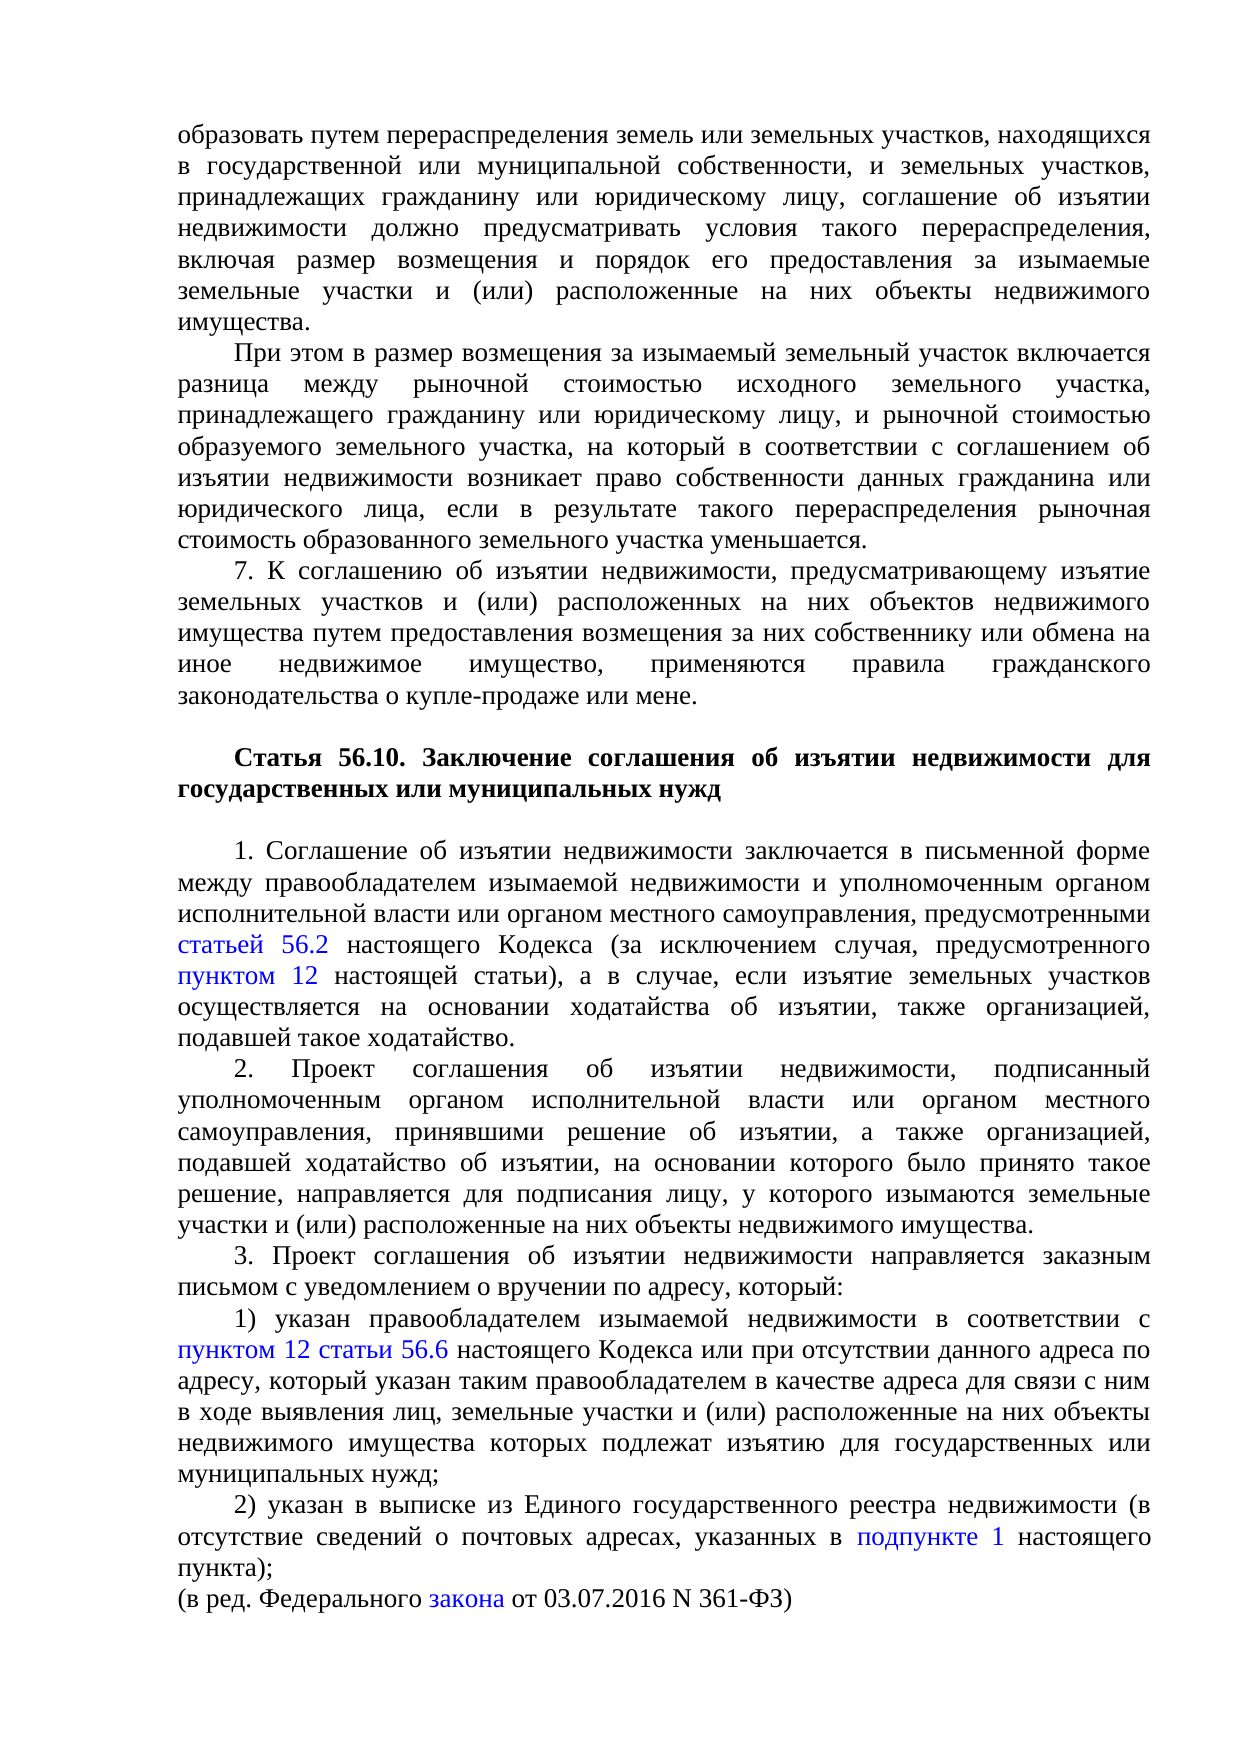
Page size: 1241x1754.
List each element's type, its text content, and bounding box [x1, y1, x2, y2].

text 1) указан правообладателем изымаемой недвижимости в соответствии с пунктом 12 статьи 56.6 настоящего Кодекса или при отсутствии данного адреса по адресу, который указан таким правообладателем в качестве адреса для связи с ним в ходе выявления лиц, земельные участки и (или) расположенные на них объекты недвижимого имущества которых подлежат изъятию для государственных или муниципальных нужд; [177, 1302, 1152, 1488]
text 1. Соглашение об изъятии недвижимости заключается в письменной форме между правообладателем изымаемой недвижимости и уполномоченным органом исполнительной власти или органом местного самоуправления, предусмотренными статьей 56.2 настоящего Кодекса (за исключением случая, предусмотренного пунктом 12 настоящей статьи), а в случае, если изъятие земельных участков осуществляется на основании ходатайства об изъятии, также организацией, подавшей такое ходатайство. [177, 834, 1152, 1052]
text 3. Проект соглашения об изъятии недвижимости направляется заказным письмом с уведомлением о вручении по адресу, который: [177, 1239, 1152, 1302]
text 2) указан в выписке из Единого государственного реестра недвижимости (в отсутствие сведений о почтовых адресах, указанных в подпункте 1 настоящего пункта); [177, 1488, 1152, 1582]
text 2. Проект соглашения об изъятии недвижимости, подписанный уполномоченным органом исполнительной власти или органом местного самоуправления, принявшими решение об изъятии, а также организацией, подавшей ходатайство об изъятии, на основании которого было принято такое решение, направляется для подписания лицу, у которого изымаются земельные участки и (или) расположенные на них объекты недвижимого имущества. [177, 1052, 1152, 1239]
title Статья 56.10. Заключение соглашения об изъятии недвижимости для государственных или муниципальных нужд [177, 741, 1152, 803]
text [177, 118, 1152, 336]
text 7. К соглашению об изъятии недвижимости, предусматривающему изъятие земельных участков и (или) расположенных на них объектов недвижимого имущества путем предоставления возмещения за них собственнику или обмена на иное недвижимое имущество, применяются правила гражданского законодательства о купле-продаже или мене. [177, 554, 1152, 710]
text (в ред. Федерального закона от 03.07.2016 N 361-ФЗ) [177, 1582, 1152, 1613]
text При этом в размер возмещения за изымаемый земельный участок включается разница между рыночной стоимостью исходного земельного участка, принадлежащего гражданину или юридическому лицу, и рыночной стоимостью образуемого земельного участка, на который в соответствии с соглашением об изъятии недвижимости возникает право собственности данных гражданина или юридического лица, если в результате такого перераспределения рыночная стоимость образованного земельного участка уменьшается. [177, 336, 1152, 554]
